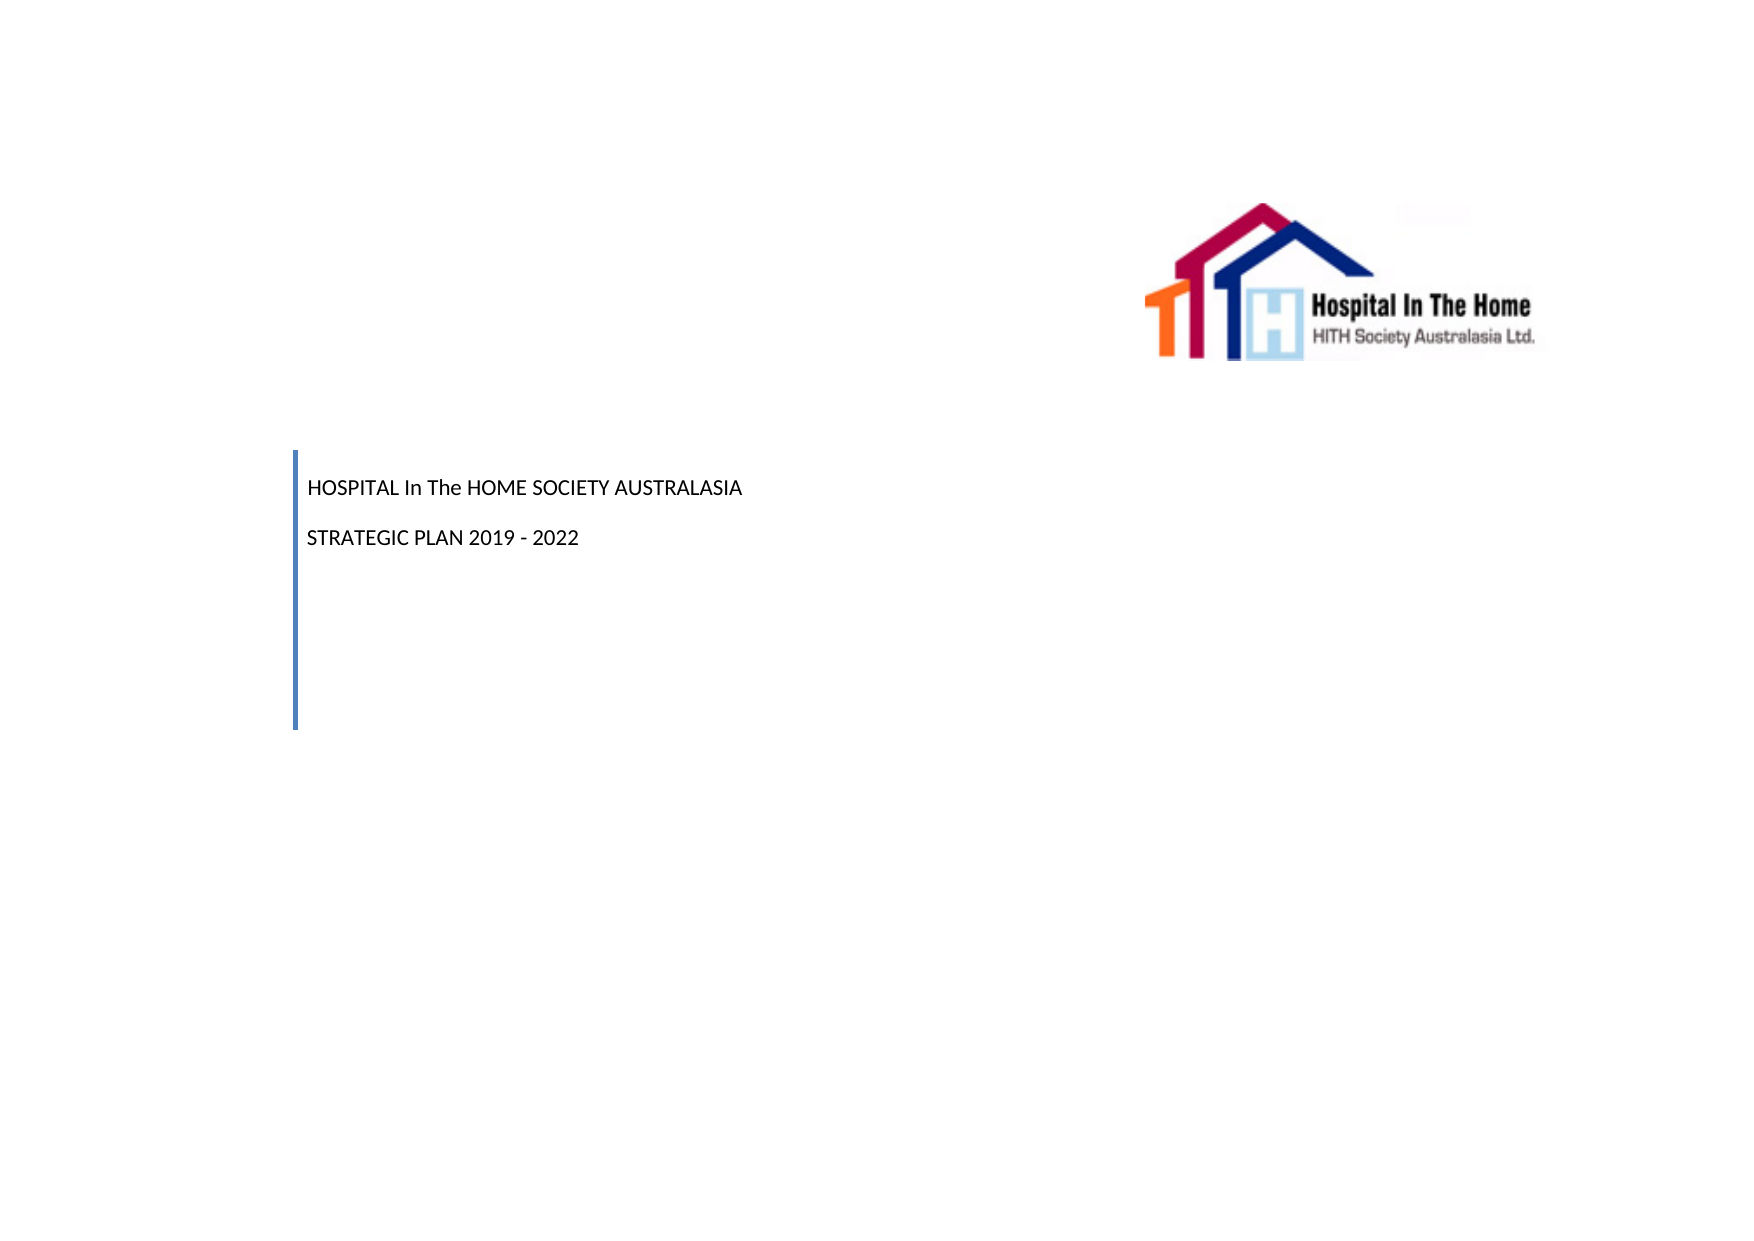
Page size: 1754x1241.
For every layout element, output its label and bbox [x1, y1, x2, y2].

picture [1144, 203, 1561, 361]
